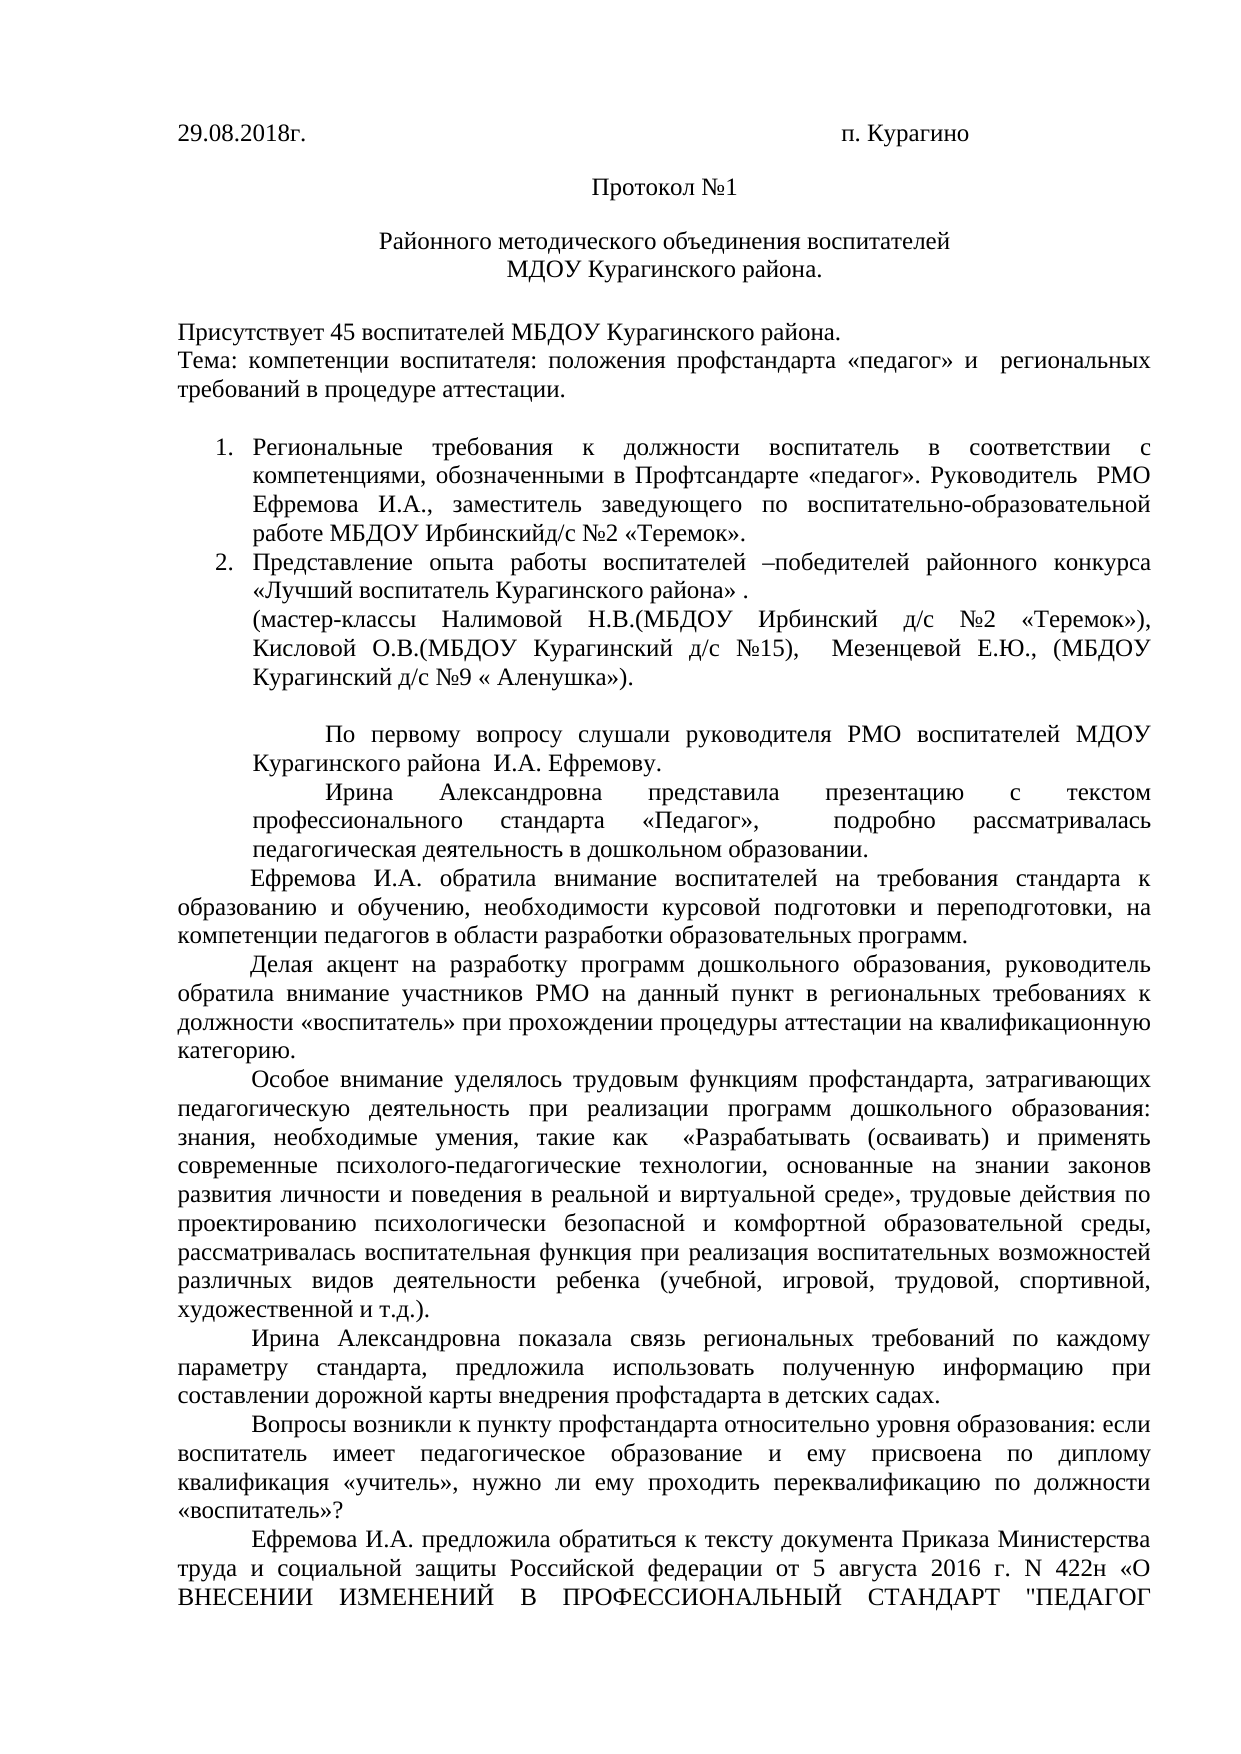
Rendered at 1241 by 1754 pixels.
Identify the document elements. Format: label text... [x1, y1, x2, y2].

list Ефремова И.А. обратила внимание воспитателей на требования стандарта к образованию и обучению, необходимости курсовой подготовки и переподготовки, на компетенции педагогов в области разработки образовательных программ. [177, 863, 1152, 949]
text Присутствует 45 воспитателей МБДОУ Курагинского района. [177, 317, 1152, 346]
text 29.08.2018г. п. Курагино [177, 118, 1152, 147]
list Представление опыта работы воспитателей –победителей районного конкурса «Лучший воспитатель Курагинского района» . [215, 547, 1152, 604]
text Протокол №1 [177, 172, 1152, 201]
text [177, 1524, 1152, 1611]
text Особое внимание уделялось трудовым функциям профстандарта, затрагивающих педагогическую деятельность при реализации программ дошкольного образования: знания, необходимые умения, такие как «Разрабатывать (осваивать) и применять современные психолого-педагогические технологии, основанные на знании законов развития личности и поведения в реальной и виртуальной среде», трудовые действия по проектированию психологически безопасной и комфортной образовательной среды, рассматривалась воспитательная функция при реализация воспитательных возможностей различных видов деятельности ребенка (учебной, игровой, трудовой, спортивной, художественной и т.д.). [177, 1064, 1152, 1323]
text Ирина Александровна показала связь региональных требований по каждому параметру стандарта, предложила использовать полученную информацию при составлении дорожной карты внедрения профстадарта в детских садах. [177, 1323, 1152, 1409]
text Вопросы возникли к пункту профстандарта относительно уровня образования: если воспитатель имеет педагогическое образование и ему присвоена по диплому квалификация «учитель», нужно ли ему проходить переквалификацию по должности «воспитатель»? [177, 1409, 1152, 1524]
text Районного методического объединения воспитателей [177, 226, 1152, 254]
list По первому вопросу слушали руководителя РМО воспитателей МДОУ Курагинского района И.А. Ефремову. [252, 719, 1152, 777]
list (мастер-классы Налимовой Н.В.(МБДОУ Ирбинский д/с №2 «Теремок»), Кисловой О.В.(МБДОУ Курагинский д/с №15), Мезенцевой Е.Ю., (МБДОУ Курагинский д/с №9 « Аленушка»). [252, 604, 1152, 691]
list Делая акцент на разработку программ дошкольного образования, руководитель обратила внимание участников РМО на данный пункт в региональных требованиях к должности «воспитатель» при прохождении процедуры аттестации на квалификационную категорию. [177, 949, 1152, 1064]
text Тема: компетенции воспитателя: положения профстандарта «педагог» и региональных требований в процедуре аттестации. [177, 346, 1152, 403]
list Ирина Александровна представила презентацию с текстом профессионального стандарта «Педагог», подробно рассматривалась педагогическая деятельность в дошкольном образовании. [252, 777, 1152, 863]
list Региональные требования к должности воспитатель в соответствии с компетенциями, обозначенными в Профтсандарте «педагог». Руководитель РМО Ефремова И.А., заместитель заведующего по воспитательно-образовательной работе МБДОУ Ирбинскийд/с №2 «Теремок». [215, 432, 1152, 547]
text МДОУ Курагинского района. [177, 254, 1152, 283]
